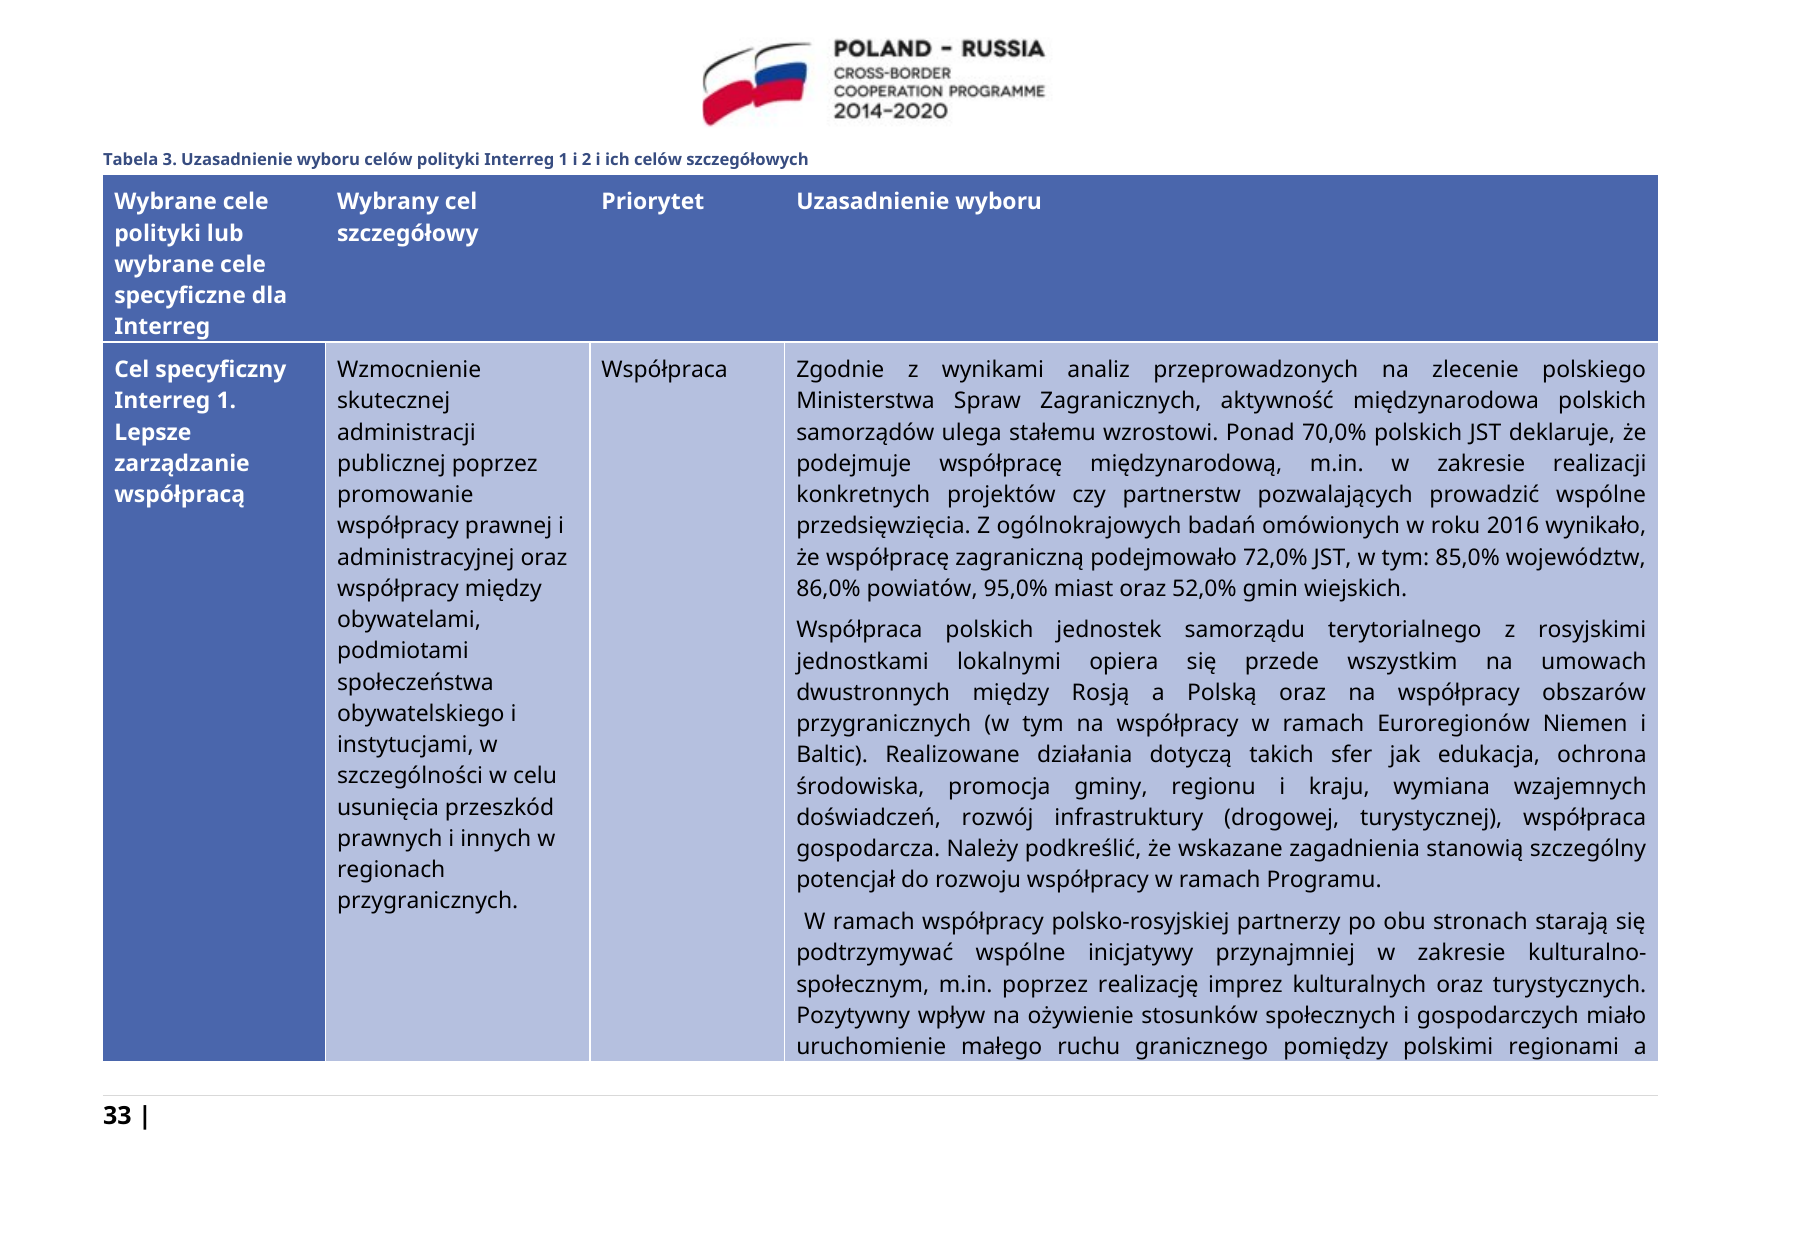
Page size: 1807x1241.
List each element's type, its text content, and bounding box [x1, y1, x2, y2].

table_header Priorytet [590, 175, 785, 341]
table_cell Cel specyficzny Interreg 1. Lepsze zarządzanie współpracą [103, 343, 325, 1061]
table_header Wybrany cel szczegółowy [326, 175, 590, 341]
table_header Uzasadnienie wyboru [785, 175, 1658, 341]
text Tabela 3. Uzasadnienie wyboru celów polityki Interreg 1 i 2 i ich celów szczegółowych [103, 148, 1658, 170]
table_cell Współpraca [591, 343, 784, 1061]
table_header Wybrane cele polityki lub wybrane cele specyficzne dla Interreg [103, 175, 326, 341]
picture [702, 25, 1059, 136]
